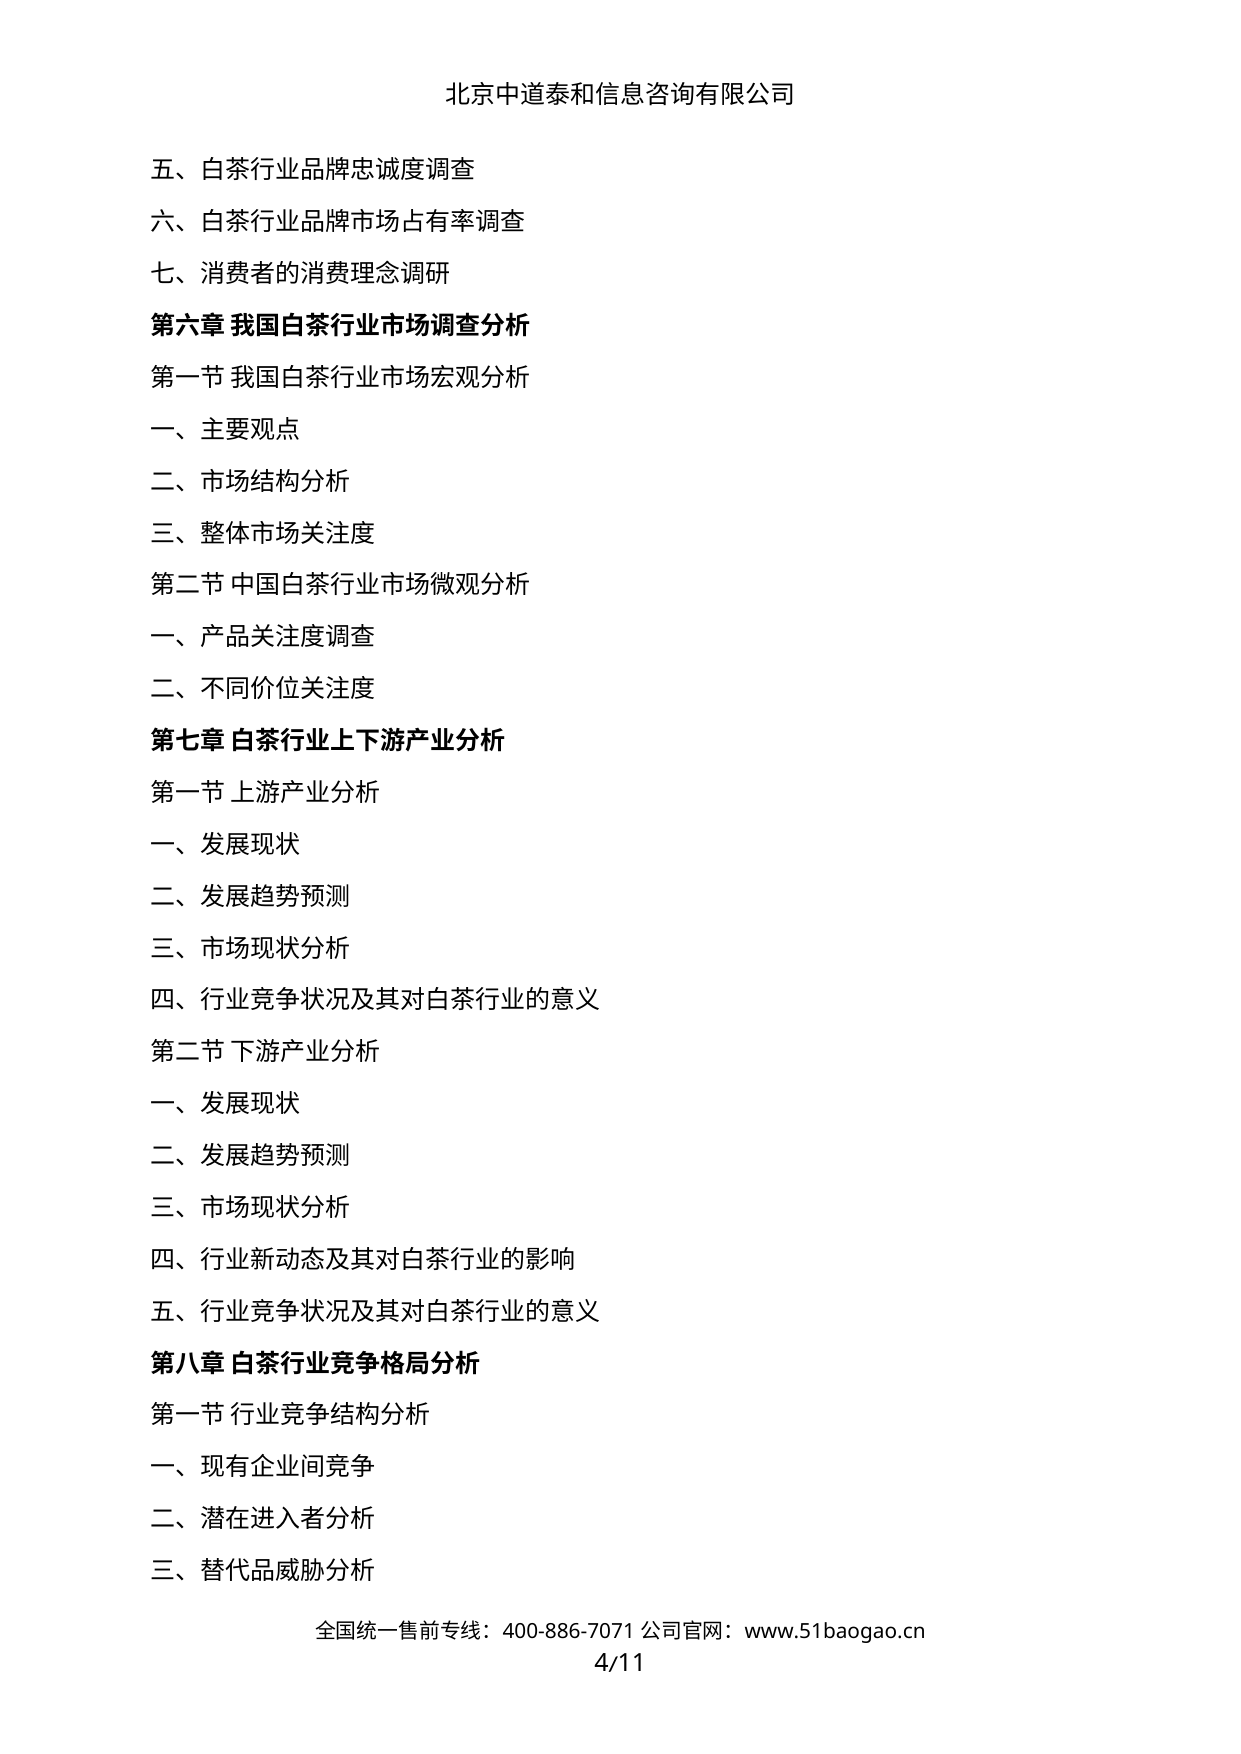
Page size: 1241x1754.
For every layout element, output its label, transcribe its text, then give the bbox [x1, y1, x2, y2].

text 五、行业竞争状况及其对白茶行业的意义 [150, 1291, 1090, 1327]
text 一、现有企业间竞争 [150, 1447, 1090, 1483]
text 一、发展现状 [150, 824, 1090, 861]
text 三、市场现状分析 [150, 928, 1090, 964]
text 一、主要观点 [150, 409, 1090, 446]
text 第六章 我国白茶行业市场调查分析 [150, 306, 1090, 342]
text 二、潜在进入者分析 [150, 1499, 1090, 1535]
text 六、白茶行业品牌市场占有率调查 [150, 202, 1090, 238]
text 第八章 白茶行业竞争格局分析 [150, 1343, 1090, 1379]
text 第二节 下游产业分析 [150, 1032, 1090, 1068]
text 二、发展趋势预测 [150, 876, 1090, 912]
text 第一节 上游产业分析 [150, 772, 1090, 809]
text 一、发展现状 [150, 1084, 1090, 1120]
text 第一节 行业竞争结构分析 [150, 1395, 1090, 1431]
text 五、白茶行业品牌忠诚度调查 [150, 150, 1090, 186]
text 二、市场结构分析 [150, 461, 1090, 497]
text 三、整体市场关注度 [150, 513, 1090, 549]
text 四、行业新动态及其对白茶行业的影响 [150, 1239, 1090, 1276]
text 第一节 我国白茶行业市场宏观分析 [150, 357, 1090, 394]
text 三、替代品威胁分析 [150, 1551, 1090, 1587]
text 第二节 中国白茶行业市场微观分析 [150, 565, 1090, 601]
text 一、产品关注度调查 [150, 617, 1090, 653]
text 二、发展趋势预测 [150, 1136, 1090, 1172]
text 七、消费者的消费理念调研 [150, 254, 1090, 290]
text 四、行业竞争状况及其对白茶行业的意义 [150, 980, 1090, 1016]
text 三、市场现状分析 [150, 1187, 1090, 1224]
text 第七章 白茶行业上下游产业分析 [150, 721, 1090, 757]
text 二、不同价位关注度 [150, 669, 1090, 705]
